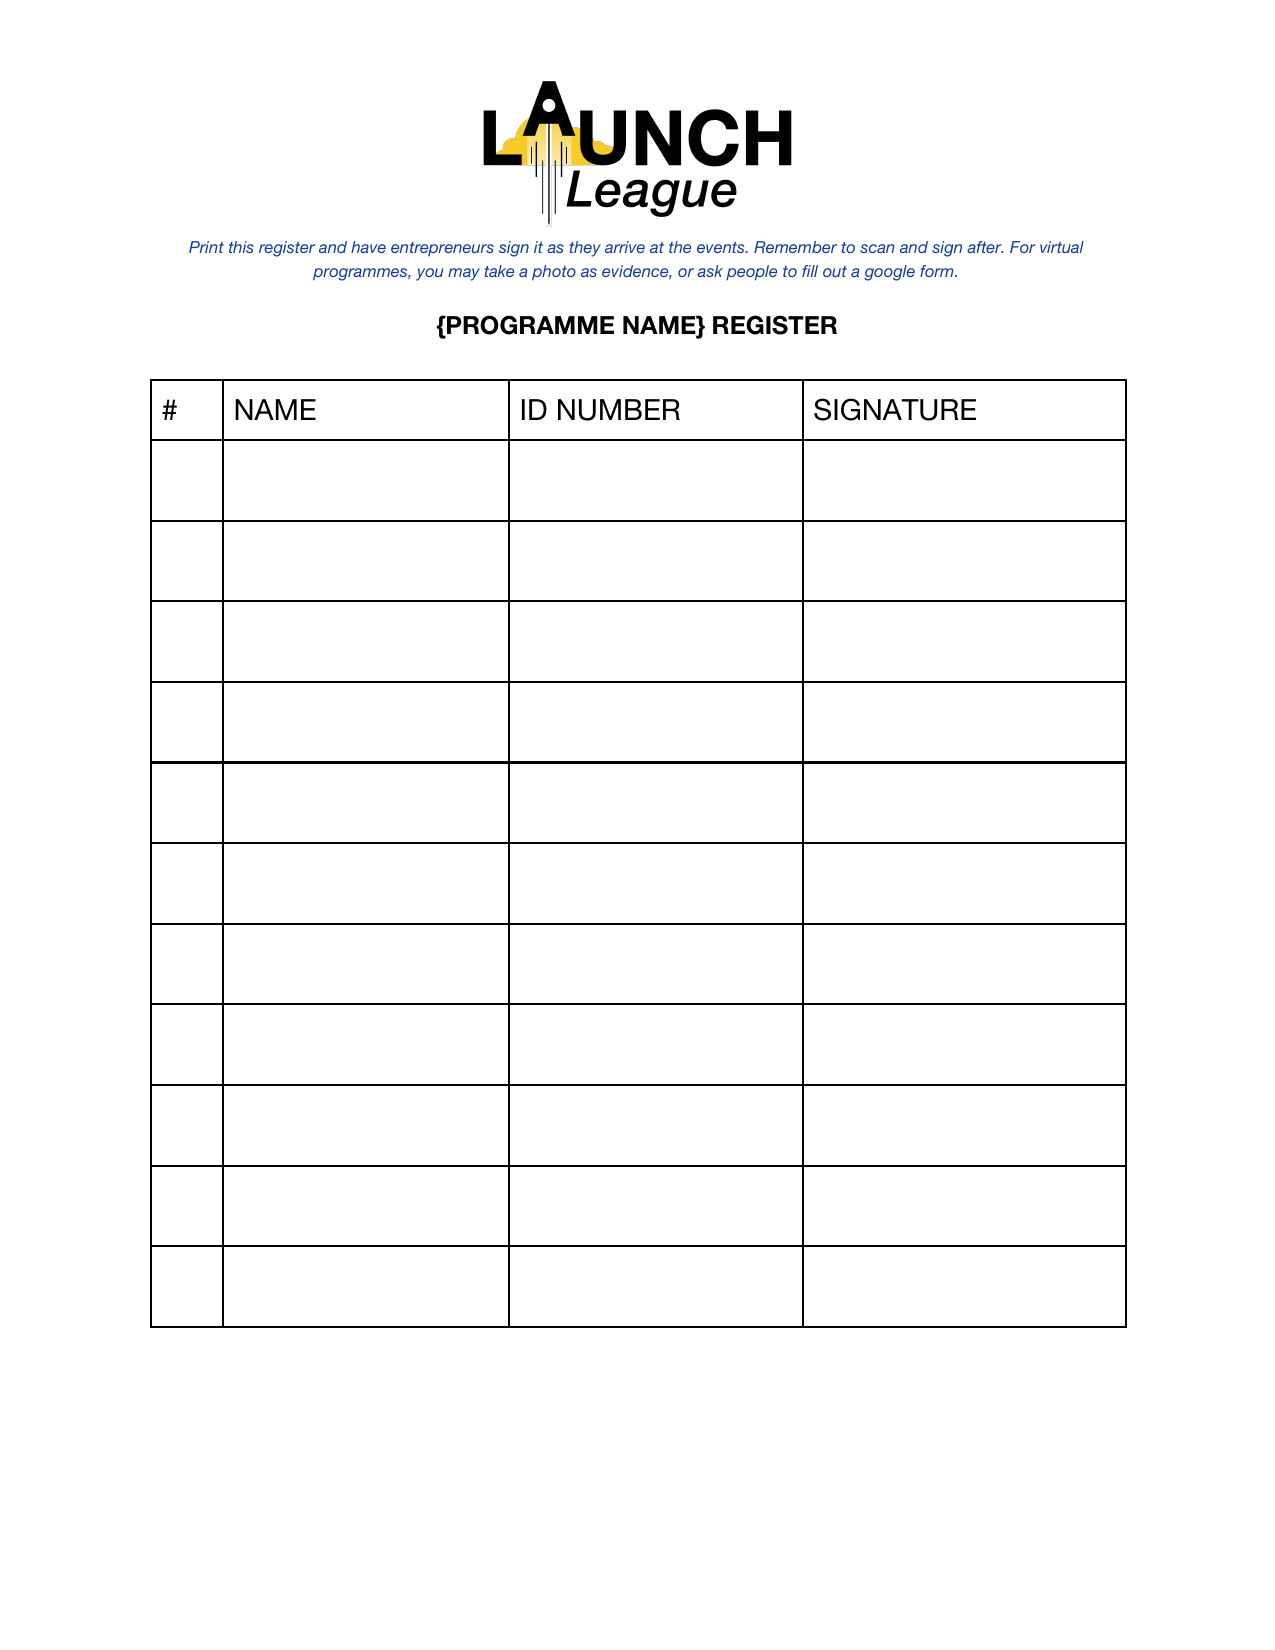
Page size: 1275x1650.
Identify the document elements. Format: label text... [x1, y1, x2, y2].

table_cell [224, 441, 508, 519]
table_cell [152, 764, 222, 842]
table_cell [152, 844, 222, 923]
table_cell [510, 522, 802, 600]
table_cell [224, 1005, 508, 1084]
table_cell [152, 1005, 222, 1084]
table_cell [152, 602, 222, 681]
table_cell [224, 844, 508, 923]
table_cell [152, 522, 222, 600]
table_header NAME [224, 381, 508, 439]
table_cell [510, 683, 802, 761]
text Print this register and have entrepreneurs sign it as they arrive at the events. Remember to scan and sign after. For virtual programmes, you may take a photo as evidence, or ask people to fill out a google form. [150, 237, 1125, 283]
table_cell [510, 1005, 802, 1084]
table_cell [510, 844, 802, 923]
table_cell [152, 683, 222, 761]
table_cell [224, 925, 508, 1003]
table_cell [804, 1086, 1125, 1164]
table_cell [804, 602, 1125, 681]
table_cell [804, 764, 1125, 842]
table_cell [152, 1247, 222, 1326]
table_cell [510, 925, 802, 1003]
table_cell [804, 441, 1125, 519]
table_cell [510, 441, 802, 519]
table_cell [152, 925, 222, 1003]
table_cell [224, 764, 508, 842]
table_header # [152, 381, 222, 439]
picture [463, 75, 812, 234]
table_cell [510, 1167, 802, 1245]
table_cell [804, 1247, 1125, 1326]
table_cell [510, 1247, 802, 1326]
text {PROGRAMME NAME} REGISTER [150, 310, 1125, 341]
table_cell [152, 1086, 222, 1164]
table_cell [224, 602, 508, 681]
table_cell [224, 522, 508, 600]
table_cell [804, 522, 1125, 600]
table_cell [804, 683, 1125, 761]
table_cell [224, 1086, 508, 1164]
table_cell [152, 1167, 222, 1245]
table_header ID NUMBER [510, 381, 802, 439]
table_cell [804, 844, 1125, 923]
table_cell [510, 764, 802, 842]
table_cell [804, 925, 1125, 1003]
table_cell [804, 1005, 1125, 1084]
table_cell [804, 1167, 1125, 1245]
table_cell [224, 1167, 508, 1245]
table_cell [510, 602, 802, 681]
table_cell [224, 683, 508, 761]
table_cell [152, 441, 222, 519]
table_cell [224, 1247, 508, 1326]
table_header SIGNATURE [804, 381, 1125, 439]
table_cell [510, 1086, 802, 1164]
